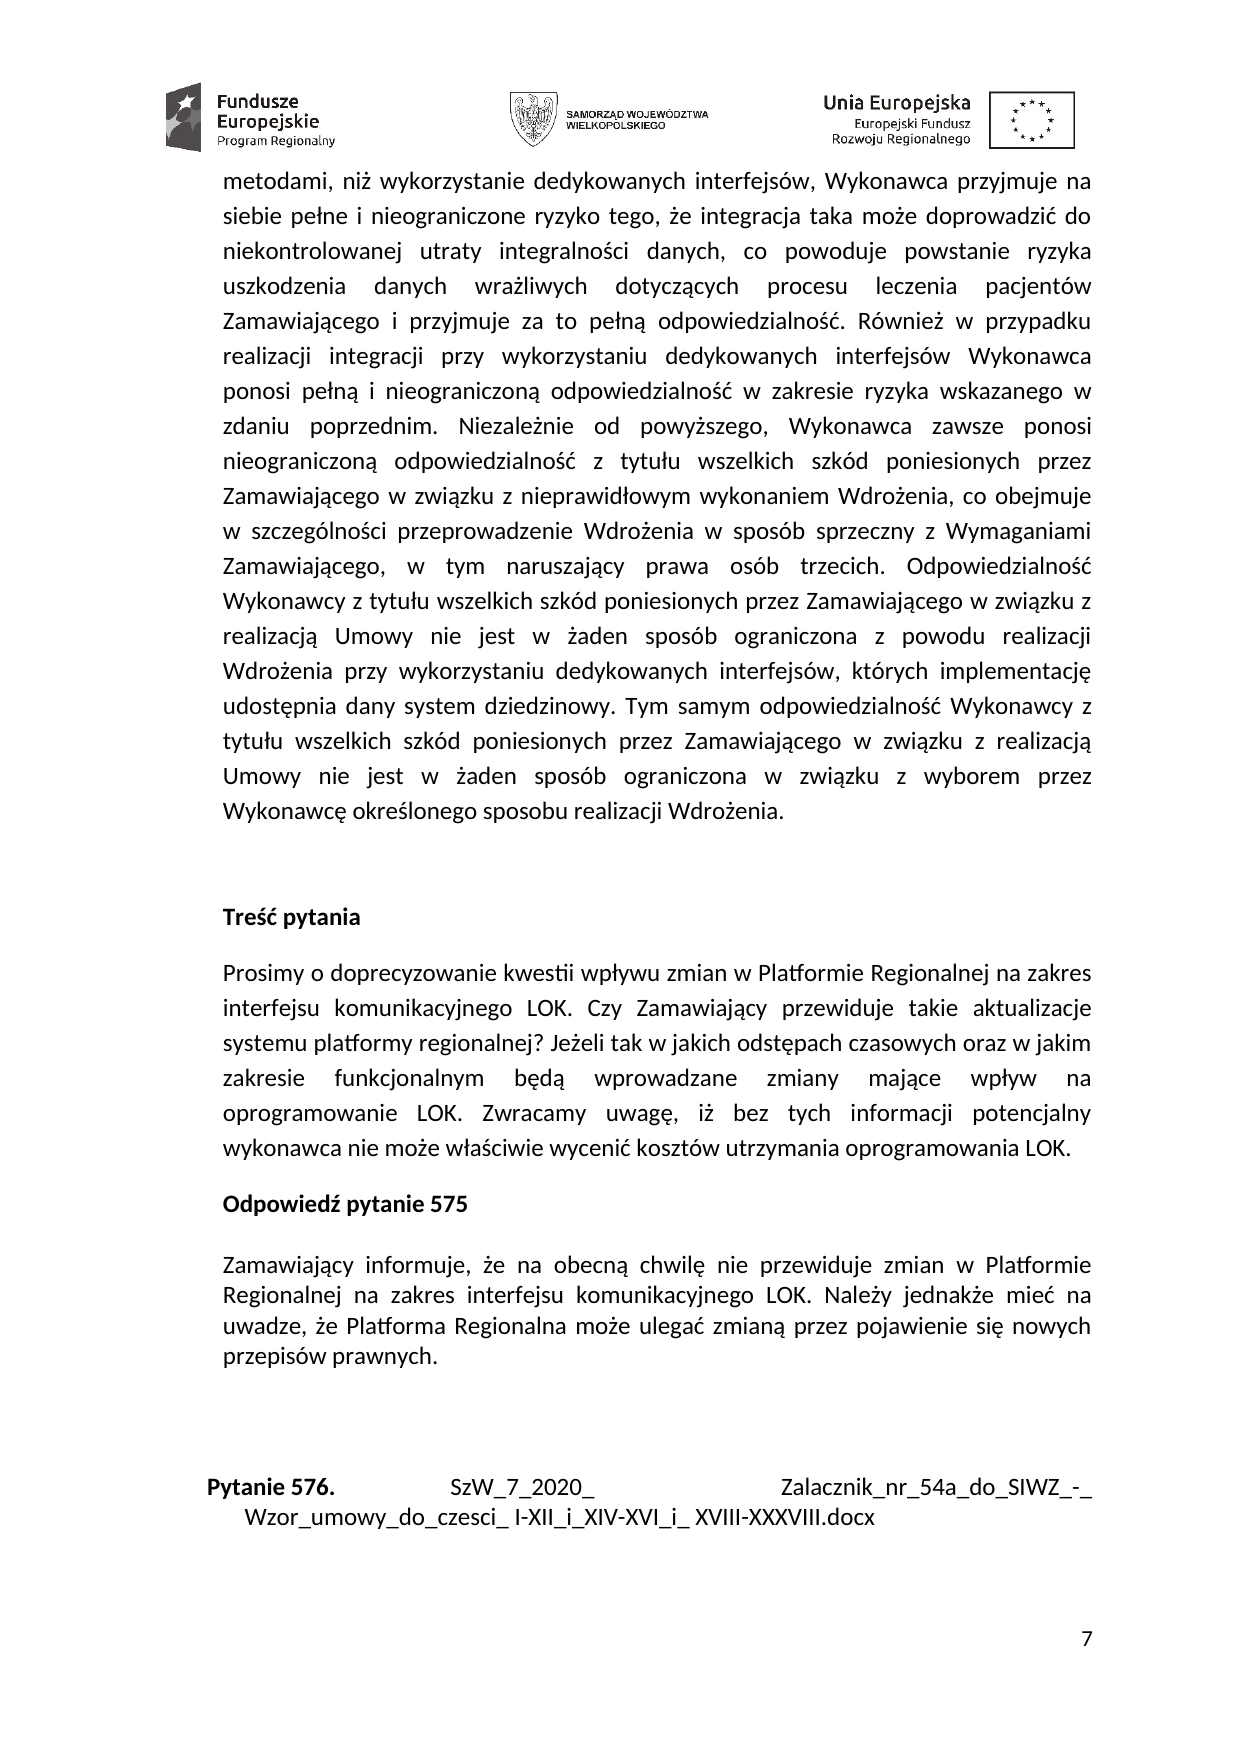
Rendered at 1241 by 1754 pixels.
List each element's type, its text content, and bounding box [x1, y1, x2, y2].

picture [147, 73, 1093, 166]
list SzW_7_2020_ Zalacznik_nr_54a_do_SIWZ_-_ Wzor_umowy_do_czesci_ I-XII_i_XIV-XVI_i_ XVIII-XXXVIII.docx [207, 1471, 1093, 1532]
list Odpowiedź pytanie 575 [223, 1188, 1093, 1218]
list Zamawiający informuje, że na obecną chwilę nie przewiduje zmian w Platformie Regionalnej na zakres interfejsu komunikacyjnego LOK. Należy jednakże mieć na uwadze, że Platforma Regionalna może ulegać zmianą przez pojawienie się nowych przepisów prawnych. [223, 1249, 1093, 1371]
text Treść pytania [223, 901, 1093, 932]
text Prosimy o doprecyzowanie kwestii wpływu zmian w Platformie Regionalnej na zakres interfejsu komunikacyjnego LOK. Czy Zamawiający przewiduje takie aktualizacje systemu platformy regionalnej? Jeżeli tak w jakich odstępach czasowych oraz w jakim zakresie funkcjonalnym będą wprowadzane zmiany mające wpływ na oprogramowanie LOK. Zwracamy uwagę, iż bez tych informacji potencjalny wykonawca nie może właściwie wycenić kosztów utrzymania oprogramowania LOK. [223, 957, 1093, 1162]
